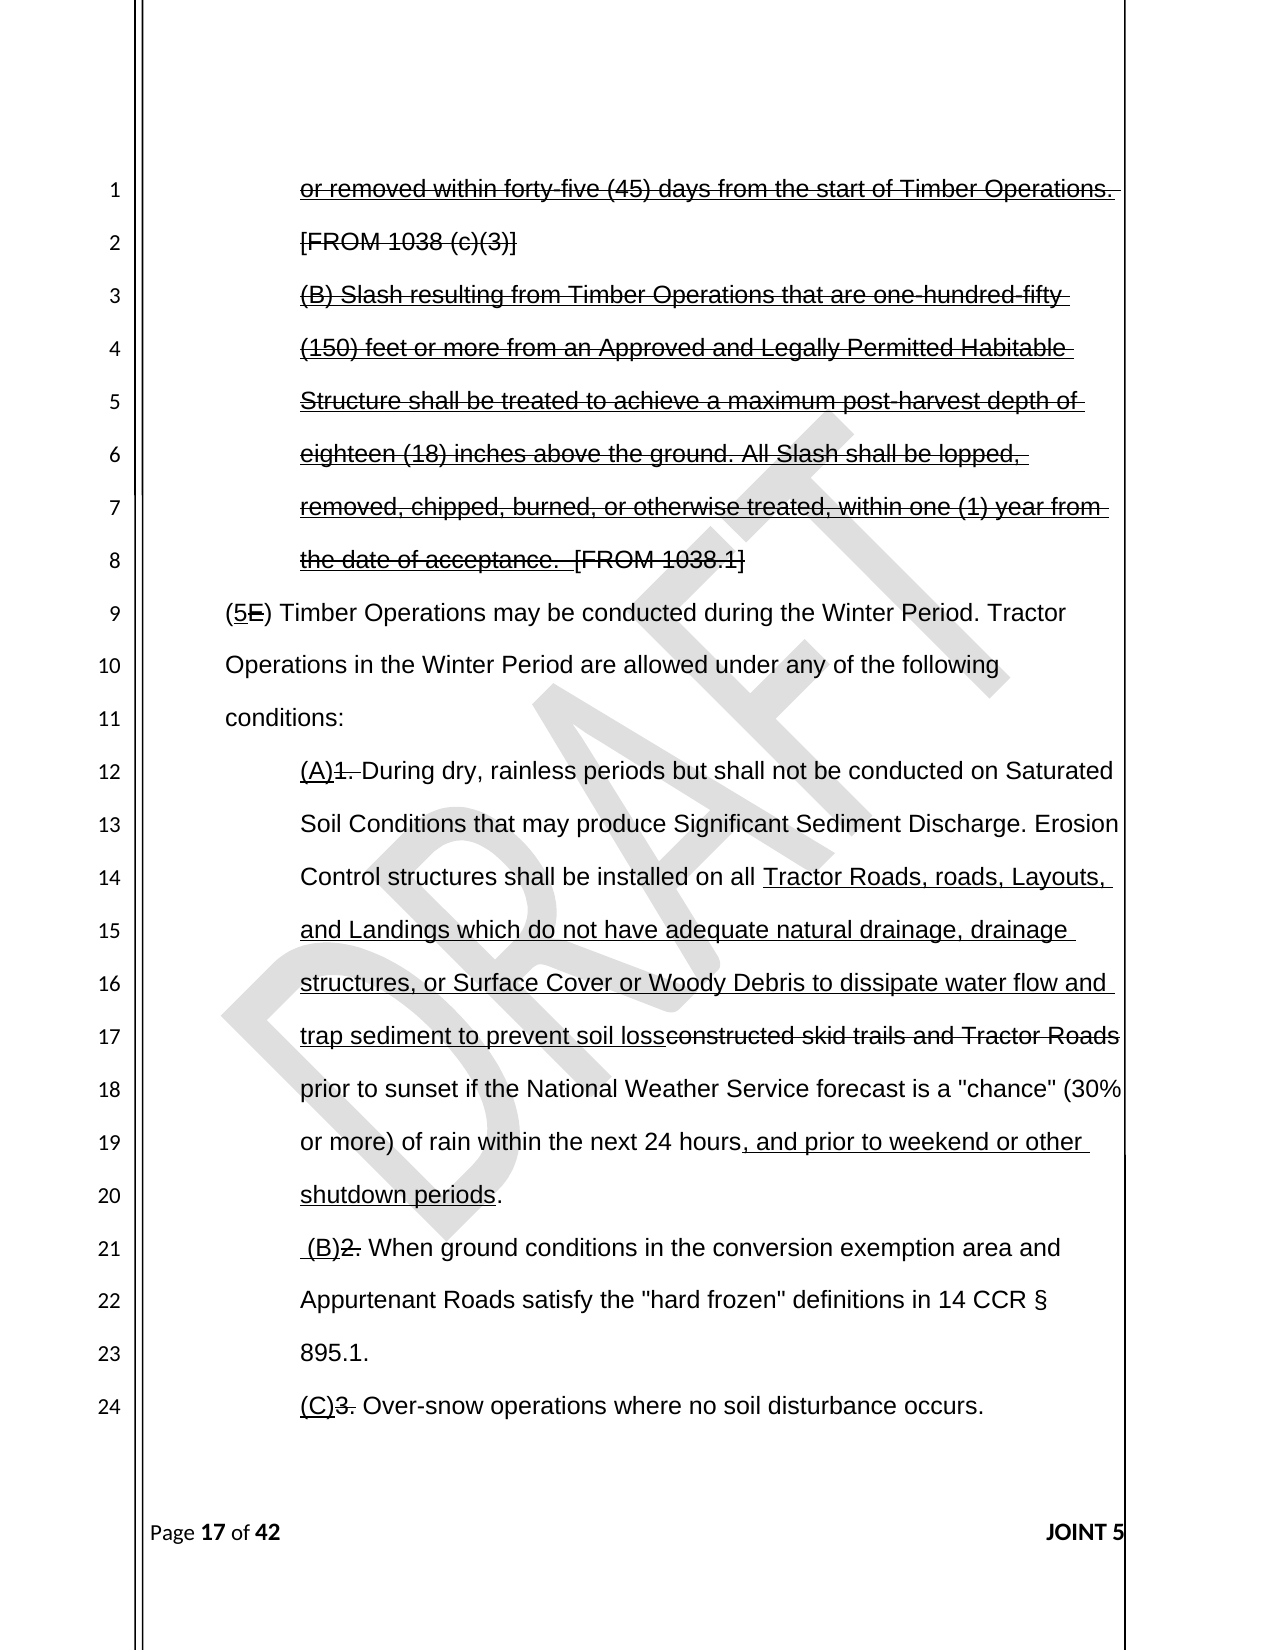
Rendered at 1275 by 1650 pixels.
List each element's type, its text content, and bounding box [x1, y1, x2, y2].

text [300, 150, 1125, 256]
text (5E) Timber Operations may be conducted during the Winter Period. Tractor Operations in the Winter Period are allowed under any of the following conditions: [225, 573, 1125, 732]
text (B) Slash resulting from Timber Operations that are one-hundred-fifty (150) feet or more from an Approved and Legally Permitted Habitable Structure shall be treated to achieve a maximum post-harvest depth of eighteen (18) inches above the ground. All Slash shall be lopped, removed, chipped, burned, or otherwise treated, within one (1) year from the date of acceptance. [FROM 1038.1] [300, 256, 1125, 573]
text (A)1. During dry, rainless periods but shall not be conducted on Saturated Soil Conditions that may produce Significant Sediment Discharge. Erosion Control structures shall be installed on all Tractor Roads, roads, Layouts, and Landings which do not have adequate natural drainage, drainage structures, or Surface Cover or Woody Debris to dissipate water flow and trap sediment to prevent soil lossconstructed skid trails and Tractor Roads prior to sunset if the National Weather Service forecast is a "chance" (30% or more) of rain within the next 24 hours, and prior to weekend or other shutdown periods. [300, 732, 1125, 1208]
text (B)2. When ground conditions in the conversion exemption area and Appurtenant Roads satisfy the "hard frozen" definitions in 14 CCR § 895.1. [300, 1208, 1125, 1367]
text (C)3. Over-snow operations where no soil disturbance occurs. [225, 1367, 1125, 1420]
